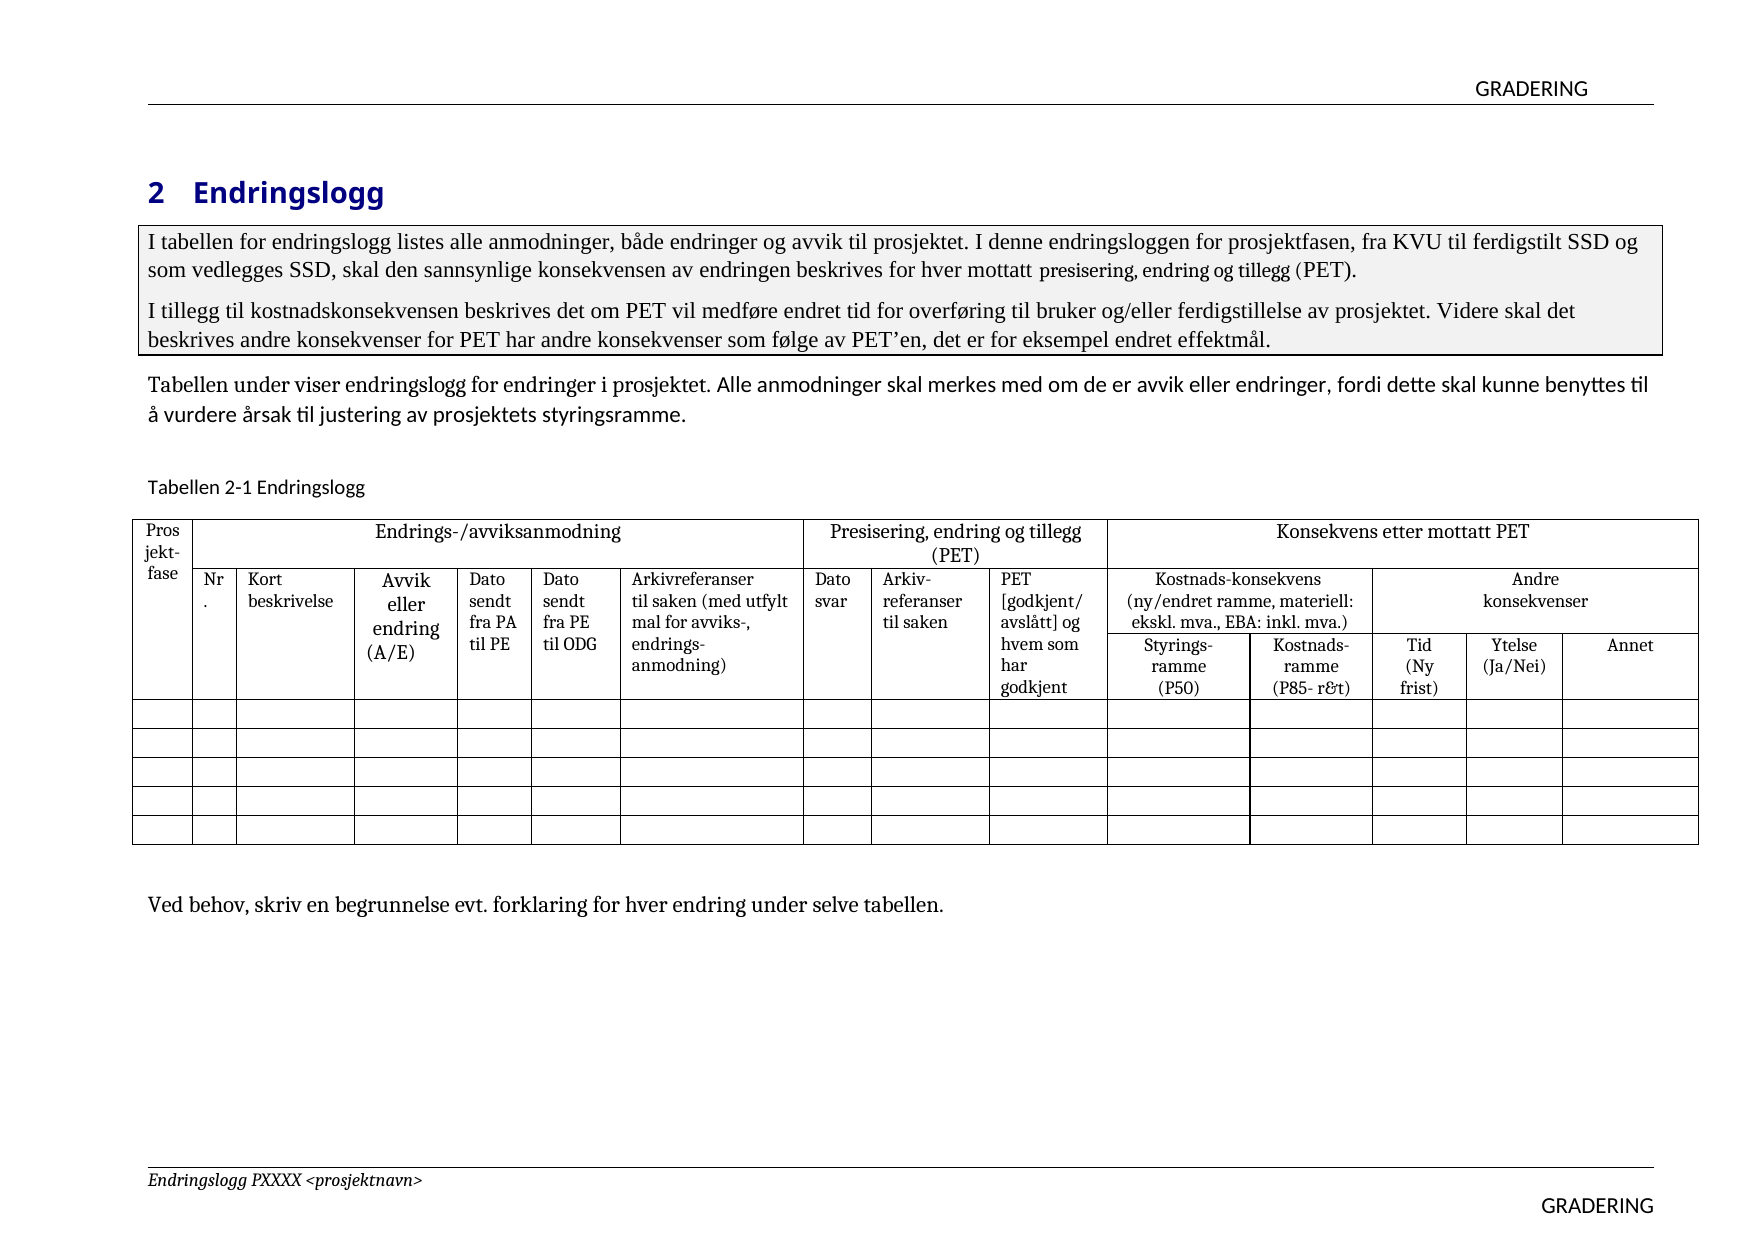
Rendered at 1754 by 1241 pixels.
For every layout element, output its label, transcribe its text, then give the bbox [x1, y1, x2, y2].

table_cell [355, 787, 457, 815]
table_cell [532, 700, 620, 728]
table_cell [355, 700, 457, 728]
table_cell [1108, 729, 1249, 757]
table_cell [1108, 700, 1249, 728]
table_cell [1251, 816, 1372, 844]
table_header Presisering, endring og tillegg (PET) [804, 520, 1107, 568]
table_cell [133, 729, 192, 757]
table_cell [1563, 729, 1698, 757]
table_cell [872, 787, 989, 815]
table_cell [1108, 787, 1249, 815]
table_cell Dato sendt fra PA til PE [458, 569, 531, 699]
text Ved behov, skriv en begrunnelse evt. forklaring for hver endring under selve tabellen. [148, 892, 1654, 919]
table_cell [237, 729, 354, 757]
table_cell [872, 758, 989, 786]
table_cell Arkivreferanser til saken (med utfylt mal for avviks-, endrings-anmodning) [621, 569, 803, 699]
table_cell [458, 758, 531, 786]
table_cell [621, 700, 803, 728]
table_cell [621, 758, 803, 786]
table_cell [1373, 787, 1466, 815]
text I tabellen for endringslogg listes alle anmodninger, både endringer og avvik til prosjektet. I denne endringsloggen for prosjektfasen, fra KVU til ferdigstilt SSD og som vedlegges SSD, skal den sannsynlige konsekvensen av endringen beskrives for hver mottatt presisering, endring og tillegg (PET). [139, 226, 1662, 283]
table_cell [193, 758, 236, 786]
table_cell Kostnads-ramme (P85- r&t) [1251, 634, 1372, 699]
table_cell PET [godkjent/ avslått] og hvem som har godkjent [990, 569, 1107, 699]
table_cell [532, 787, 620, 815]
table_cell Dato svar [804, 569, 871, 699]
table_cell Dato sendt fra PE til ODG [532, 569, 620, 699]
table_cell Ytelse (Ja/Nei) [1467, 634, 1562, 699]
table_cell Styrings-ramme (P50) [1108, 634, 1249, 699]
table_cell [237, 758, 354, 786]
table_cell [1467, 729, 1562, 757]
table_cell [133, 816, 192, 844]
table_cell [458, 729, 531, 757]
table_cell [193, 787, 236, 815]
table_cell [872, 700, 989, 728]
table_cell [355, 729, 457, 757]
table_cell [621, 729, 803, 757]
table_cell [1467, 758, 1562, 786]
table_cell Nr. [193, 569, 236, 699]
text Tabellen under viser endringslogg for endringer i prosjektet. Alle anmodninger skal merkes med om de er avvik eller endringer, fordi dette skal kunne benyttes til å vurdere årsak til justering av prosjektets styringsramme. [148, 370, 1654, 428]
table_cell [1467, 816, 1562, 844]
table_cell [804, 816, 871, 844]
table_cell Andre konsekvenser [1373, 569, 1698, 633]
table_cell [237, 816, 354, 844]
table_cell [990, 787, 1107, 815]
table_cell [990, 758, 1107, 786]
table_cell [532, 816, 620, 844]
table_cell [1251, 758, 1372, 786]
table_cell [990, 700, 1107, 728]
table_cell [355, 816, 457, 844]
table_cell [133, 700, 192, 728]
table_cell [1467, 787, 1562, 815]
table_cell Tid (Ny frist) [1373, 634, 1466, 699]
table_cell [804, 700, 871, 728]
table_cell [1373, 816, 1466, 844]
table_cell Kostnads-konsekvens (ny/endret ramme, materiell: ekskl. mva., EBA: inkl. mva.) [1108, 569, 1372, 633]
table_header Endrings-/avviksanmodning [193, 520, 803, 568]
table_cell [193, 729, 236, 757]
subtitle Endringslogg [148, 173, 1654, 212]
table_header Prosjekt-fase [133, 520, 192, 699]
table_cell [237, 787, 354, 815]
table_cell [133, 758, 192, 786]
table_cell Arkiv- referanser til saken [872, 569, 989, 699]
table_cell Avvik eller endring (A/E) [355, 569, 457, 699]
table_cell [355, 758, 457, 786]
table_cell [1108, 758, 1249, 786]
table_cell [621, 787, 803, 815]
table_cell [990, 729, 1107, 757]
table_cell [532, 729, 620, 757]
table_cell [458, 816, 531, 844]
table_cell Annet [1563, 634, 1698, 699]
table_cell [1373, 729, 1466, 757]
table_cell [872, 816, 989, 844]
table_cell [532, 758, 620, 786]
table_cell [1563, 787, 1698, 815]
table_cell [1251, 700, 1372, 728]
text I tillegg til kostnadskonsekvensen beskrives det om PET vil medføre endret tid for overføring til bruker og/eller ferdigstillelse av prosjektet. Videre skal det beskrives andre konsekvenser for PET har andre konsekvenser som følge av PET’en, det er for eksempel endret effektmål. [139, 294, 1662, 354]
table_cell [237, 700, 354, 728]
table_cell [1251, 729, 1372, 757]
text Tabellen 2-1 Endringslogg [148, 447, 1654, 500]
table_cell [193, 816, 236, 844]
table_cell [804, 729, 871, 757]
table_cell [1467, 700, 1562, 728]
table_cell [1251, 787, 1372, 815]
table_cell [621, 816, 803, 844]
table_cell [193, 700, 236, 728]
table_cell [458, 700, 531, 728]
table_cell [872, 729, 989, 757]
table_cell [1373, 700, 1466, 728]
table_cell Kort beskrivelse [237, 569, 354, 699]
table_cell [1373, 758, 1466, 786]
table_cell [1563, 816, 1698, 844]
table_cell [804, 787, 871, 815]
table_cell [1563, 758, 1698, 786]
table_cell [458, 787, 531, 815]
table_cell [1108, 816, 1249, 844]
table_header Konsekvens etter mottatt PET [1108, 520, 1698, 568]
table_cell [133, 787, 192, 815]
table_cell [1563, 700, 1698, 728]
table_cell [990, 816, 1107, 844]
table_cell [804, 758, 871, 786]
